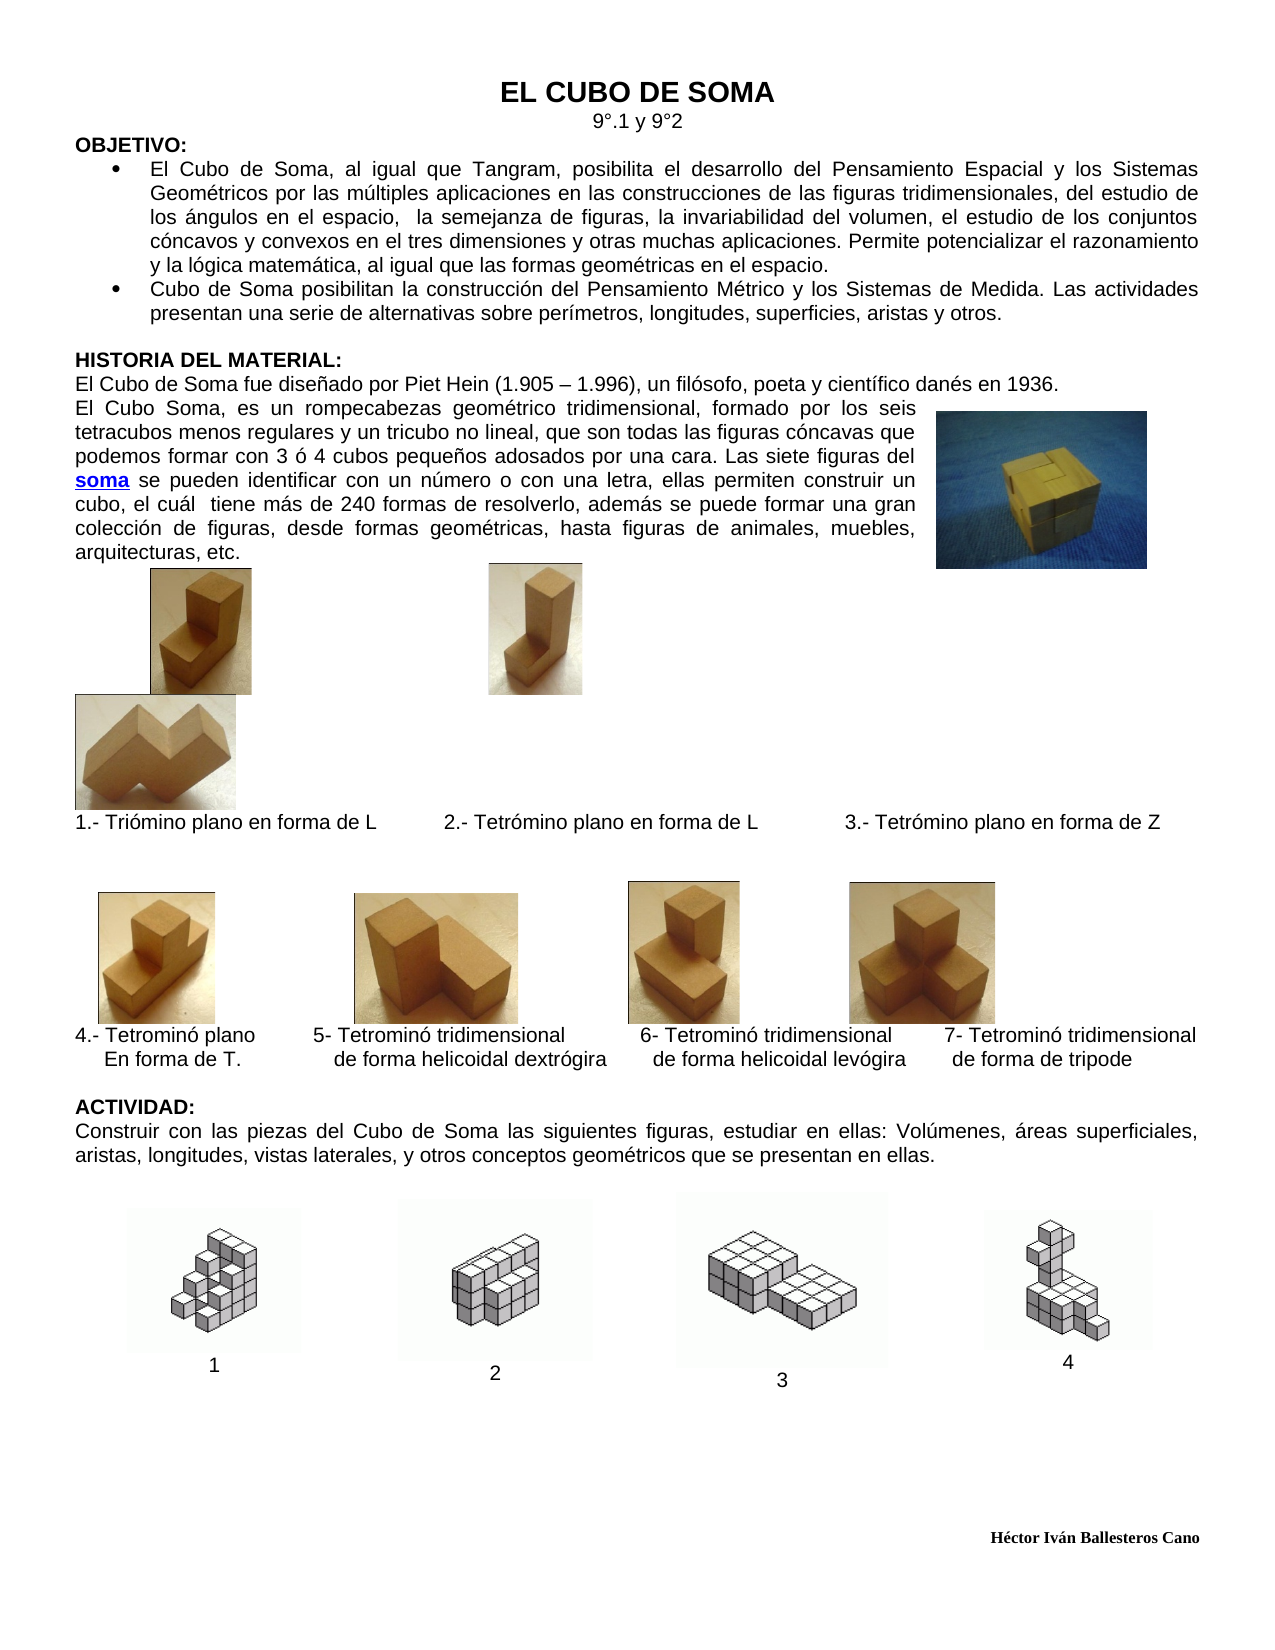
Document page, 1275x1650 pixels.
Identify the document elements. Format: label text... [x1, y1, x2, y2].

picture [354, 893, 519, 1024]
table_header 1 [75, 1191, 353, 1393]
picture [397, 1199, 593, 1361]
table_header 2 [353, 1191, 637, 1393]
text ACTIVIDAD: [75, 1095, 1200, 1119]
text En forma de T. de forma helicoidal dextrógira de forma helicoidal levógira de forma de tripode [75, 1047, 1200, 1071]
list El Cubo de Soma, al igual que Tangram, posibilita el desarrollo del Pensamiento Espacial y los Sistemas Geométricos por las múltiples aplicaciones en las construcciones de las figuras tridimensionales, del estudio de los ángulos en el espacio, la semejanza de figuras, la invariabilidad del volumen, el estudio de los conjuntos cóncavos y convexos en el tres dimensiones y otras muchas aplicaciones. Permite potencializar el razonamiento y la lógica matemática, al igual que las formas geométricas en el espacio. [112, 156, 1200, 276]
picture [676, 1192, 889, 1368]
picture [936, 411, 1147, 568]
text El Cubo de Soma fue diseñado por Piet Hein (1.905 – 1.996), un filósofo, poeta y científico danés en 1936. [75, 372, 1200, 396]
picture [98, 892, 216, 1024]
picture [628, 881, 740, 1024]
picture [75, 568, 252, 810]
table_header 4 [927, 1191, 1209, 1393]
text HISTORIA DEL MATERIAL: [75, 348, 1200, 372]
picture [849, 882, 996, 1024]
picture [488, 563, 583, 695]
list Cubo de Soma posibilitan la construcción del Pensamiento Métrico y los Sistemas de Medida. Las actividades presentan una serie de alternativas sobre perímetros, longitudes, superficies, aristas y otros. [112, 276, 1200, 324]
picture [983, 1210, 1153, 1350]
subtitle EL CUBO DE SOMA [75, 75, 1200, 108]
text El Cubo Soma, es un rompecabezas geométrico tridimensional, formado por los seis tetracubos menos regulares y un tricubo no lineal, que son todas las figuras cóncavas que podemos formar con 3 ó 4 cubos pequeños adosados por una cara. Las siete figuras del soma se pueden identificar con un número o con una letra, ellas permiten construir un cubo, el cuál tiene más de 240 formas de resolverlo, además se puede formar una gran colección de figuras, desde formas geométricas, hasta figuras de animales, muebles, arquitecturas, etc. [75, 396, 1200, 564]
table_header 3 [637, 1191, 927, 1393]
text 4.- Tetrominó plano 5- Tetrominó tridimensional 6- Tetrominó tridimensional 7- Tetrominó tridimensional [75, 1023, 1200, 1047]
text 9°.1 y 9°2 [75, 108, 1200, 132]
picture [126, 1208, 302, 1353]
text 1.- Triómino plano en forma de L 2.- Tetrómino plano en forma de L 3.- Tetrómino plano en forma de Z [75, 809, 1200, 833]
text OBJETIVO: [75, 132, 1200, 156]
text Construir con las piezas del Cubo de Soma las siguientes figuras, estudiar en ellas: Volúmenes, áreas superficiales, aristas, longitudes, vistas laterales, y otros conceptos geométricos que se presentan en ellas. [75, 1119, 1200, 1167]
